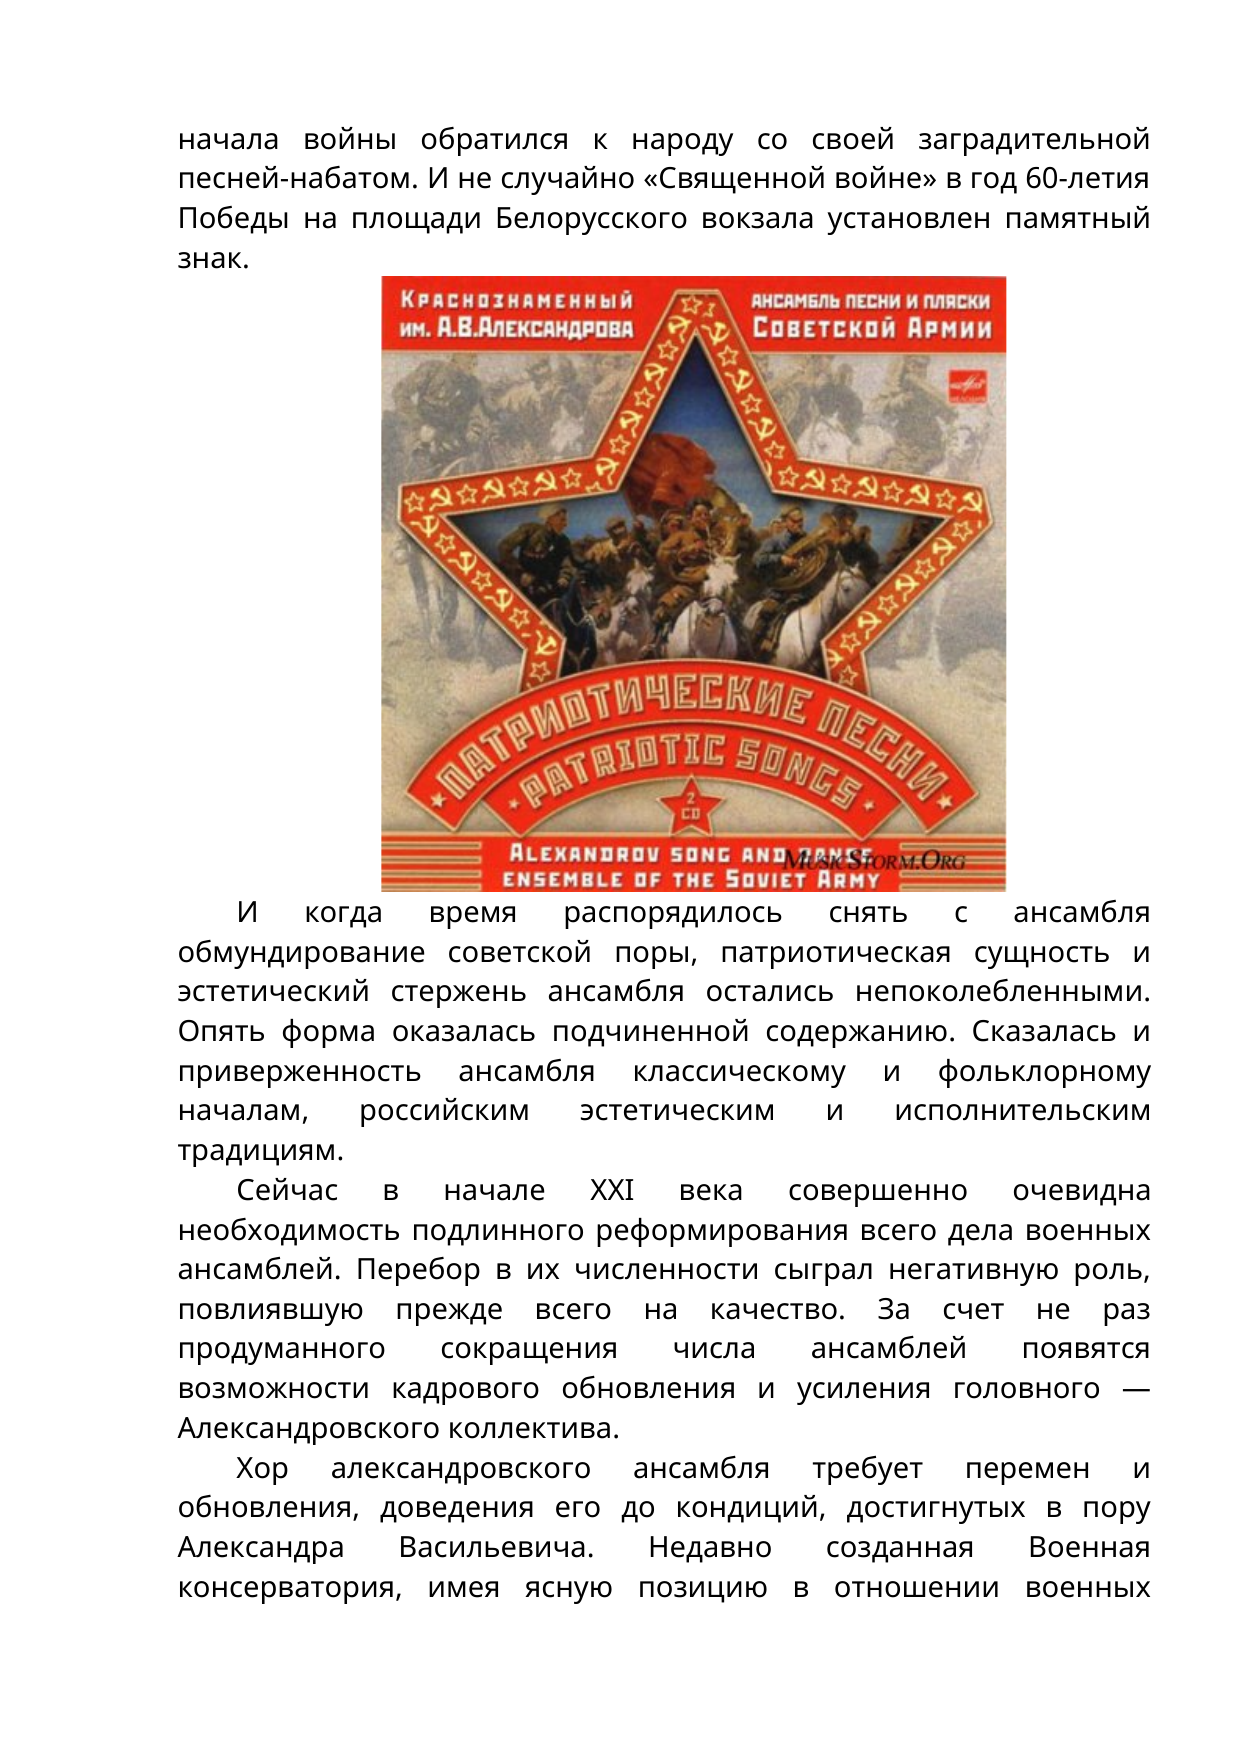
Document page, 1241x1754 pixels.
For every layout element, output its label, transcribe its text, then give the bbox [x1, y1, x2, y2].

text И когда время распорядилось снять с ансамбля обмундирование советской поры, патриотическая сущность и эстетический стержень ансамбля остались непоколебленными. Опять форма оказалась подчиненной содержанию. Сказалась и приверженность ансамбля классическому и фольклорному началам, российским эстетическим и исполнительским традициям. [177, 891, 1152, 1169]
text Сейчас в начале XXI века совершенно очевидна необходимость подлинного реформирования всего дела военных ансамблей. Перебор в их численности сыграл негативную роль, повлиявшую прежде всего на качество. За счет не раз продуманного сокращения числа ансамблей появятся возможности кадрового обновления и усиления головного — Александровского коллектива. [177, 1169, 1152, 1447]
picture [381, 276, 1007, 892]
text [177, 1447, 1152, 1606]
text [177, 118, 1152, 277]
